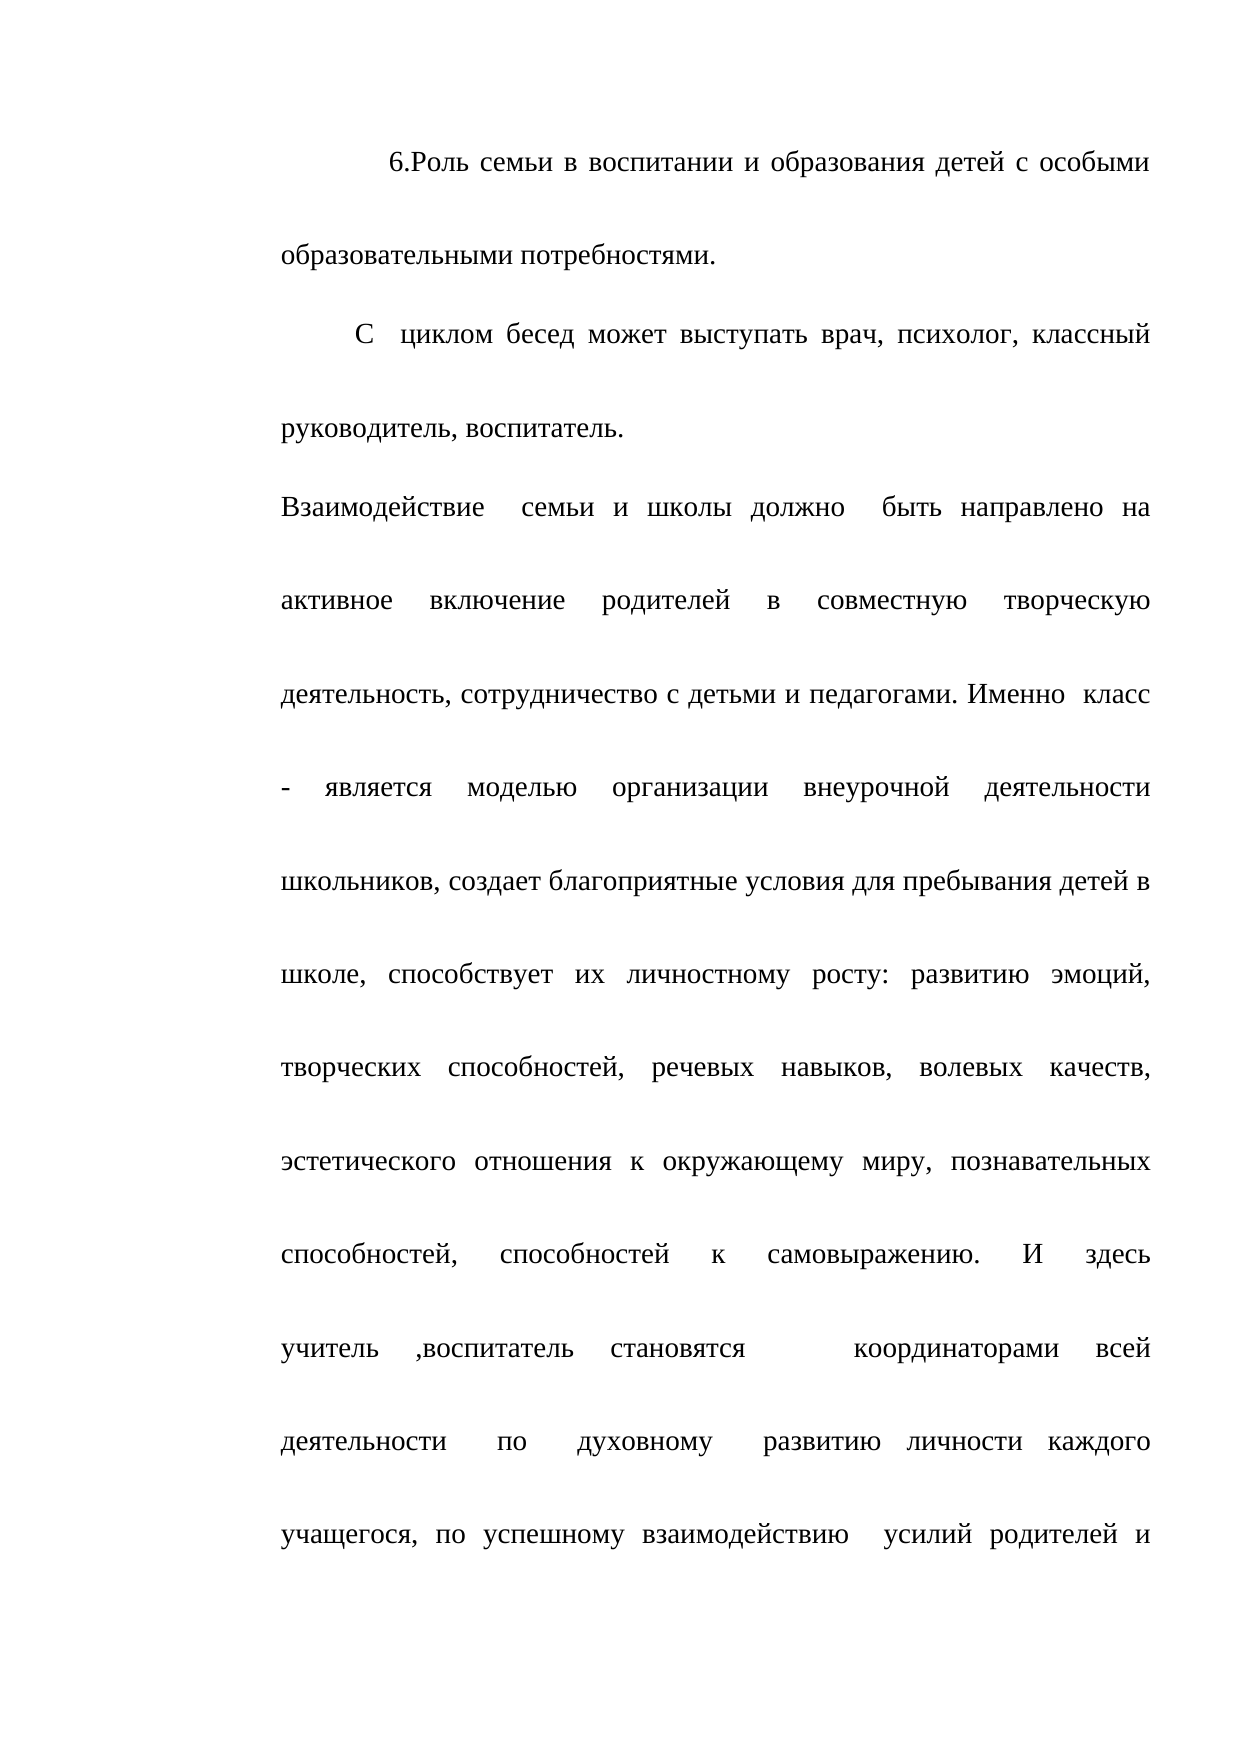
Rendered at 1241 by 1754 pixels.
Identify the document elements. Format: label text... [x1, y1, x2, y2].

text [281, 474, 1152, 1564]
text С циклом бесед может выступать врач, психолог, классный руководитель, воспитатель. [281, 302, 1152, 458]
text 6.Роль семьи в воспитании и образования детей с особыми образовательными потребностями. [281, 129, 1152, 285]
